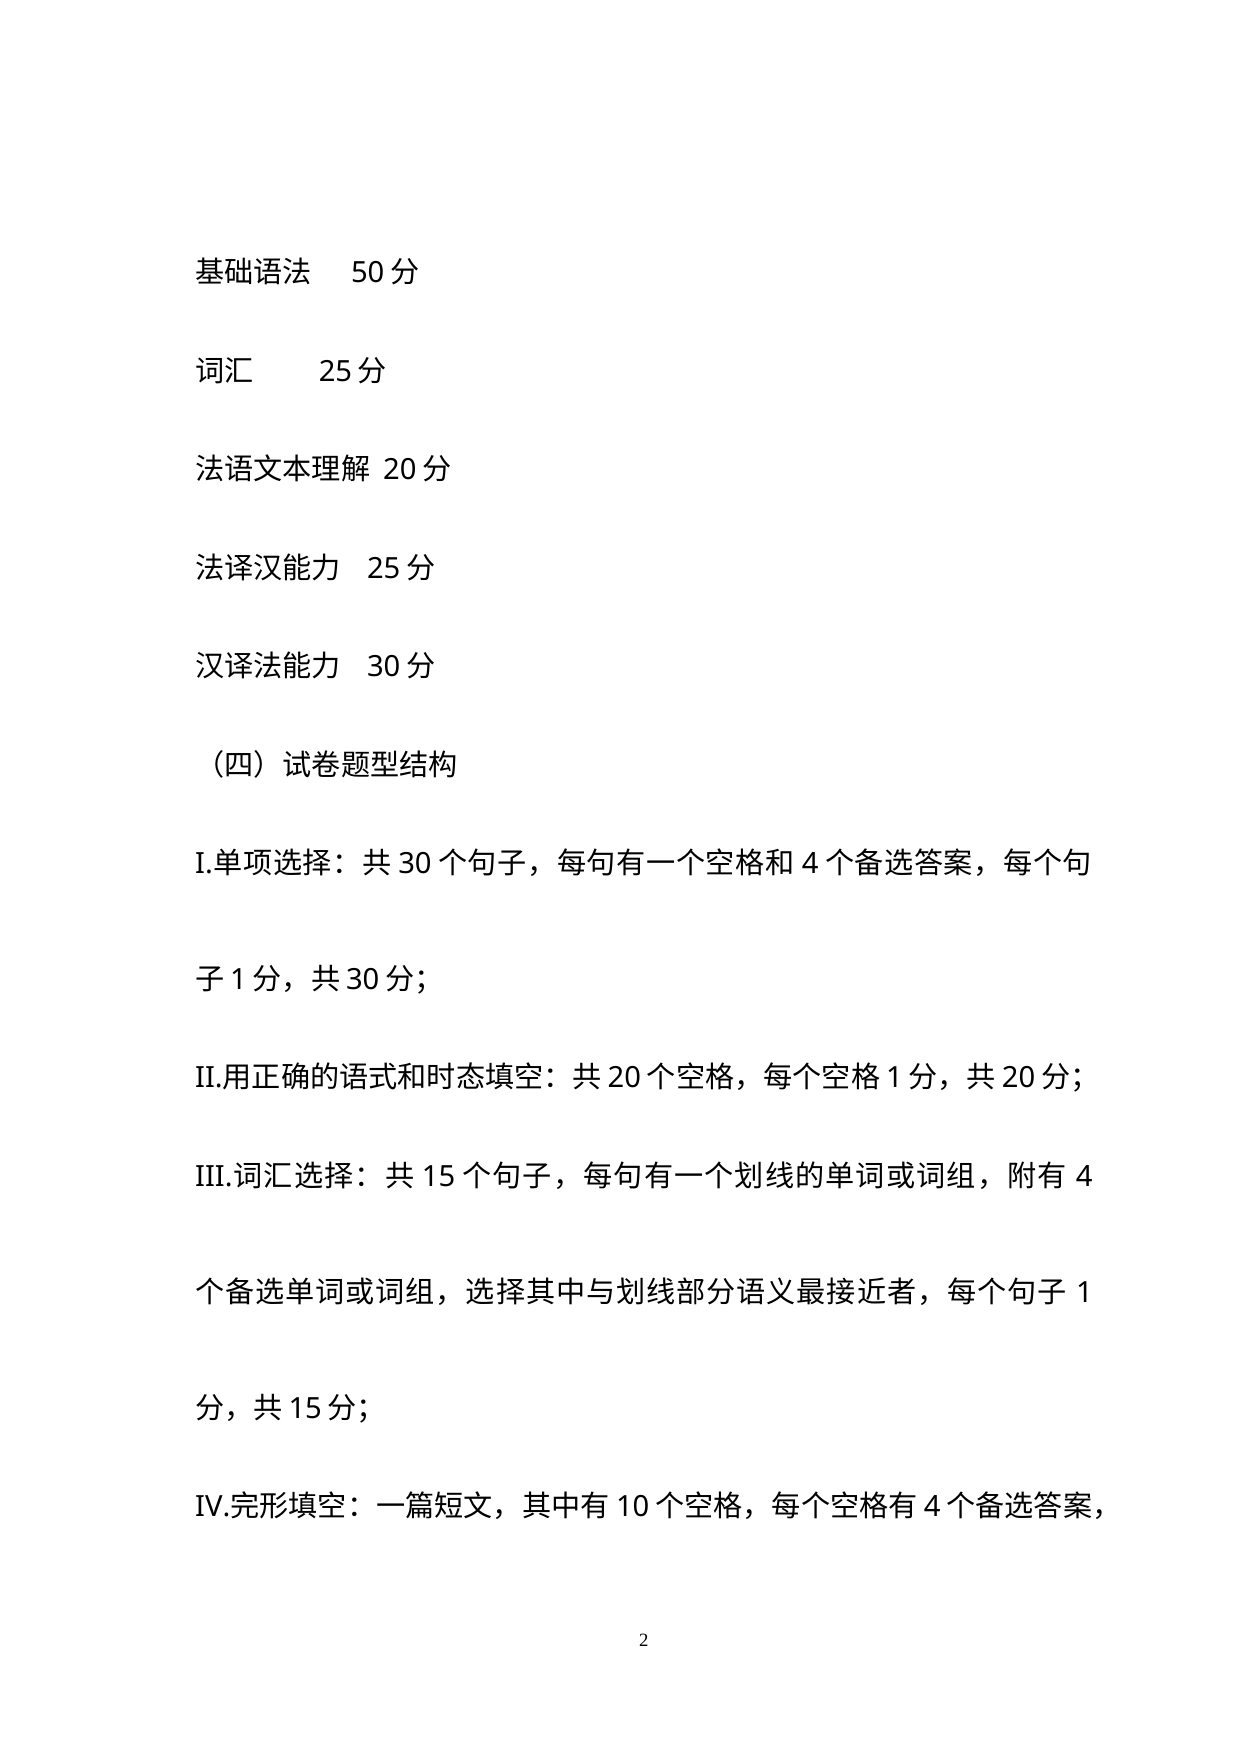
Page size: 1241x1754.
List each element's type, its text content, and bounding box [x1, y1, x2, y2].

list 词汇 25分 [195, 330, 1092, 407]
list 法语文本理解 20分 [195, 428, 1092, 506]
list 汉译法能力 30分 [195, 625, 1092, 703]
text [195, 1465, 1092, 1543]
list 法译汉能力 25分 [195, 527, 1092, 604]
text III.词汇选择：共15个句子，每句有一个划线的单词或词组，附有4个备选单词或词组，选择其中与划线部分语义最接近者，每个句子1分，共15分； [195, 1135, 1092, 1444]
text II.用正确的语式和时态填空：共20个空格，每个空格1分，共20分； [195, 1037, 1092, 1114]
list 基础语法 50分 [195, 232, 1092, 309]
list （四）试卷题型结构 [195, 724, 1092, 801]
text I.单项选择：共30个句子，每句有一个空格和4个备选答案，每个句子1分，共30分； [195, 822, 1092, 1015]
